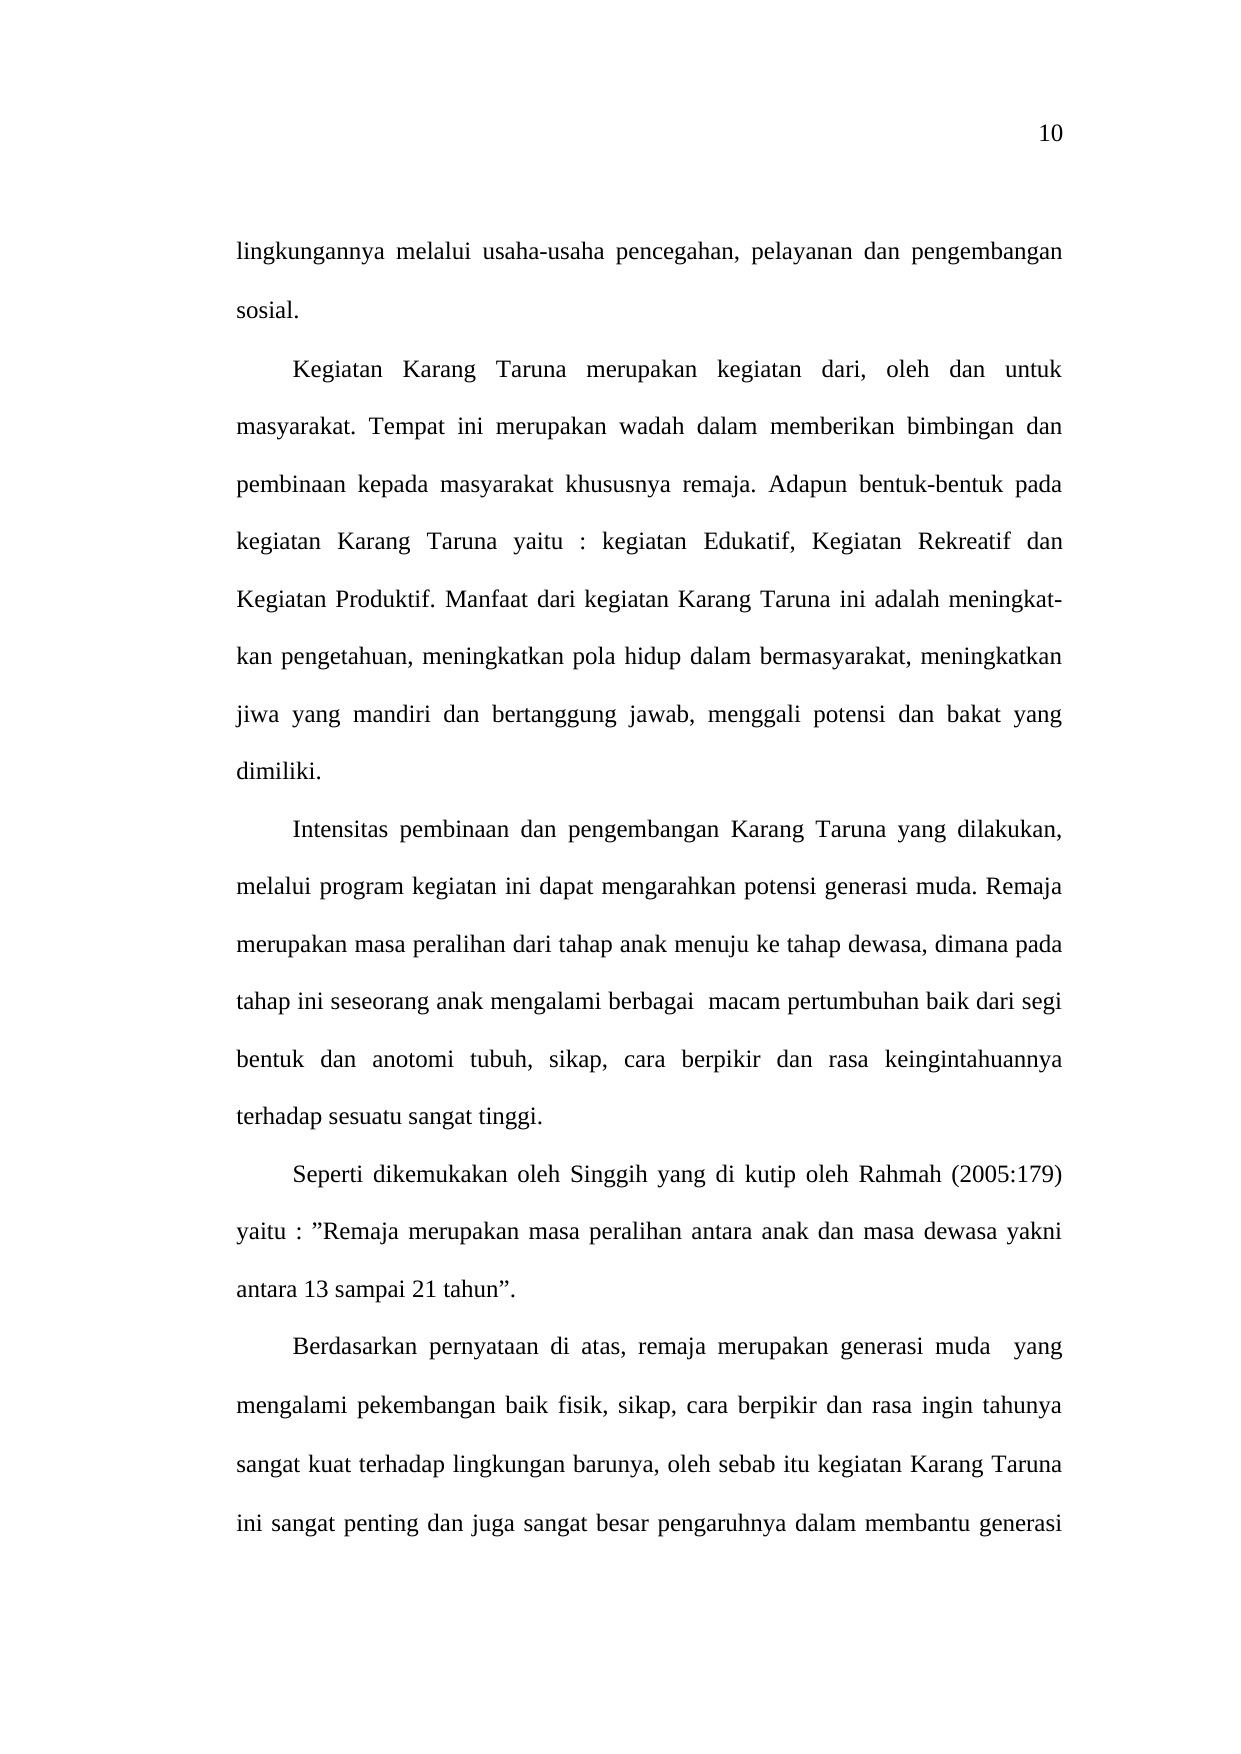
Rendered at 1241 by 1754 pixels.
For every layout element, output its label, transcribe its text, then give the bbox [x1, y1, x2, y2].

text Kegiatan Karang Taruna merupakan kegiatan dari, oleh dan untuk masyarakat. Tempat ini merupakan wadah dalam memberikan bimbingan dan pembinaan kepada masyarakat khususnya remaja. Adapun bentuk-bentuk pada kegiatan Karang Taruna yaitu : kegiatan Edukatif, Kegiatan Rekreatif dan Kegiatan Produktif. Manfaat dari kegiatan Karang Taruna ini adalah meningkat-kan pengetahuan, meningkatkan pola hidup dalam bermasyarakat, meningkatkan jiwa yang mandiri dan bertanggung jawab, menggali potensi dan bakat yang dimiliki. [236, 354, 1063, 785]
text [236, 1331, 1063, 1537]
text Seperti dikemukakan oleh Singgih yang di kutip oleh Rahmah (2005:179) yaitu : ”Remaja merupakan masa peralihan antara anak dan masa dewasa yakni antara 13 sampai 21 tahun”. [236, 1159, 1063, 1303]
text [236, 236, 1063, 324]
text Intensitas pembinaan dan pengembangan Karang Taruna yang dilakukan, melalui program kegiatan ini dapat mengarahkan potensi generasi muda. Remaja merupakan masa peralihan dari tahap anak menuju ke tahap dewasa, dimana pada tahap ini seseorang anak mengalami berbagai macam pertumbuhan baik dari segi bentuk dan anotomi tubuh, sikap, cara berpikir dan rasa keingintahuannya terhadap sesuatu sangat tinggi. [236, 814, 1063, 1130]
